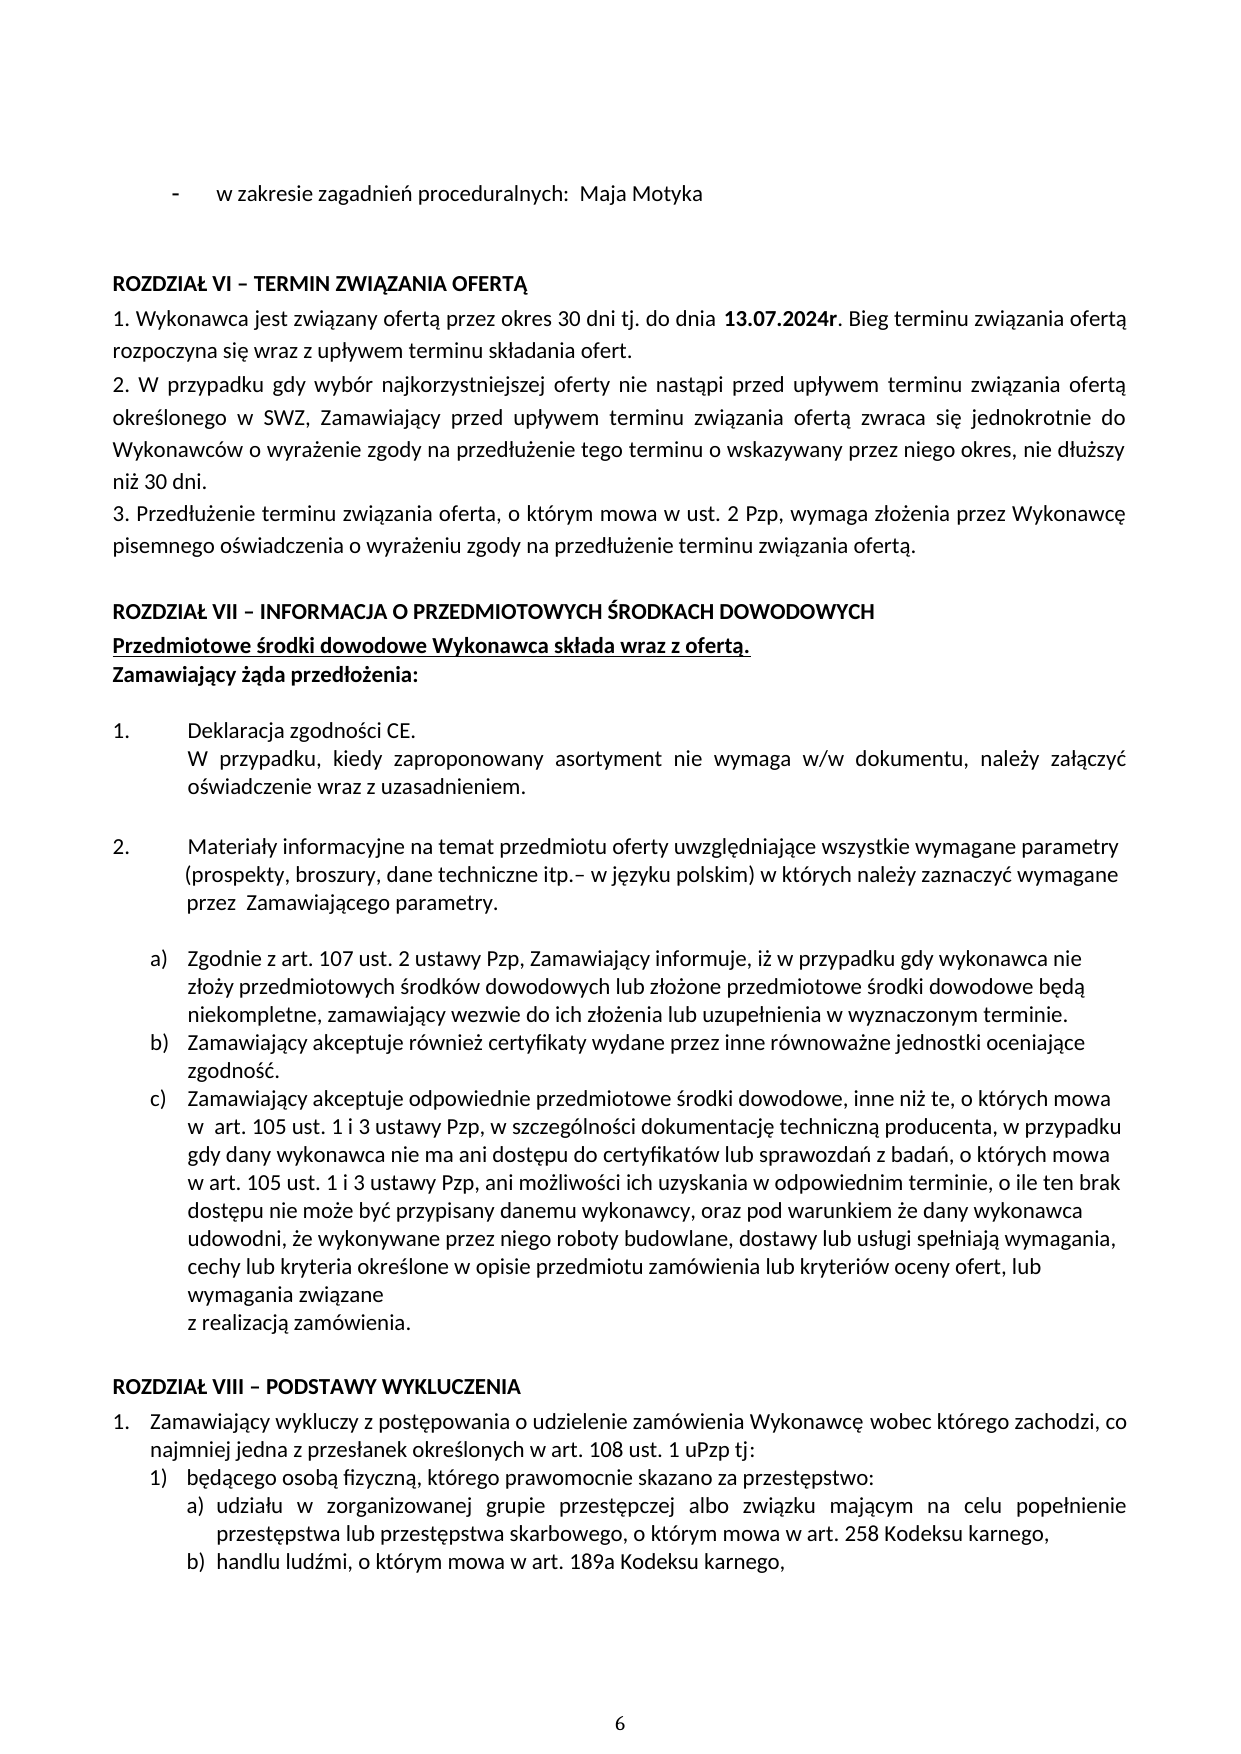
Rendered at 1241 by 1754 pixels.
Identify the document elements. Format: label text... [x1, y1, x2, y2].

text ROZDZIAŁ VIII – PODSTAWY WYKLUCZENIA [112, 1372, 1128, 1400]
text ROZDZIAŁ VII – INFORMACJA O PRZEDMIOTOWYCH ŚRODKACH DOWODOWYCH [112, 597, 1128, 625]
list udziału w zorganizowanej grupie przestępczej albo związku mającym na celu popełnienie przestępstwa lub przestępstwa skarbowego, o którym mowa w art. 258 Kodeksu karnego, [186, 1491, 1128, 1547]
list w zakresie zagadnień proceduralnych: Maja Motyka [172, 179, 1128, 207]
list W przypadku, kiedy zaproponowany asortyment nie wymaga w/w dokumentu, należy załączyć oświadczenie wraz z uzasadnieniem. [187, 744, 1128, 800]
text Przedmiotowe środki dowodowe Wykonawca składa wraz z ofertą. [112, 632, 1128, 660]
list Zgodnie z art. 107 ust. 2 ustawy Pzp, Zamawiający informuje, iż w przypadku gdy wykonawca nie złoży przedmiotowych środków dowodowych lub złożone przedmiotowe środki dowodowe będą niekompletne, zamawiający wezwie do ich złożenia lub uzupełnienia w wyznaczonym terminie. [150, 944, 1128, 1028]
text 1. Wykonawca jest związany ofertą przez okres 30 dni tj. do dnia 13.07.2024r. Bieg terminu związania ofertą rozpoczyna się wraz z upływem terminu składania ofert. [112, 304, 1128, 364]
list Deklaracja zgodności CE. [112, 716, 1128, 744]
text Zamawiający żąda przedłożenia: [112, 660, 1128, 688]
list Zamawiający akceptuje odpowiednie przedmiotowe środki dowodowe, inne niż te, o których mowa w art. 105 ust. 1 i 3 ustawy Pzp, w szczególności dokumentację techniczną producenta, w przypadku gdy dany wykonawca nie ma ani dostępu do certyfikatów lub sprawozdań z badań, o których mowa w art. 105 ust. 1 i 3 ustawy Pzp, ani możliwości ich uzyskania w odpowiednim terminie, o ile ten brak dostępu nie może być przypisany danemu wykonawcy, oraz pod warunkiem że dany wykonawca udowodni, że wykonywane przez niego roboty budowlane, dostawy lub usługi spełniają wymagania, cechy lub kryteria określone w opisie przedmiotu zamówienia lub kryteriów oceny ofert, lub wymagania związane z realizacją zamówienia. [150, 1084, 1128, 1336]
list Zamawiający akceptuje również certyfikaty wydane przez inne równoważne jednostki oceniające zgodność. [150, 1028, 1128, 1084]
text 3. Przedłużenie terminu związania oferta, o którym mowa w ust. 2 Pzp, wymaga złożenia przez Wykonawcę pisemnego oświadczenia o wyrażeniu zgody na przedłużenie terminu związania ofertą. [112, 499, 1128, 559]
text 2. W przypadku gdy wybór najkorzystniejszej oferty nie nastąpi przed upływem terminu związania ofertą określonego w SWZ, Zamawiający przed upływem terminu związania ofertą zwraca się jednokrotnie do Wykonawców o wyrażenie zgody na przedłużenie tego terminu o wskazywany przez niego okres, nie dłuższy niż 30 dni. [112, 371, 1128, 495]
text ROZDZIAŁ VI – TERMIN ZWIĄZANIA OFERTĄ [112, 269, 1128, 297]
list będącego osobą fizyczną, którego prawomocnie skazano za przestępstwo: [149, 1463, 1128, 1491]
text (prospekty, broszury, dane techniczne itp.– w języku polskim) w których należy zaznaczyć wymagane przez Zamawiającego parametry. [112, 860, 1128, 916]
list handlu ludźmi, o którym mowa w art. 189a Kodeksu karnego, [186, 1547, 1128, 1575]
list Materiały informacyjne na temat przedmiotu oferty uwzględniające wszystkie wymagane parametry [112, 832, 1128, 860]
list Zamawiający wykluczy z postępowania o udzielenie zamówienia Wykonawcę wobec którego zachodzi, co najmniej jedna z przesłanek określonych w art. 108 ust. 1 uPzp tj: [112, 1407, 1128, 1463]
